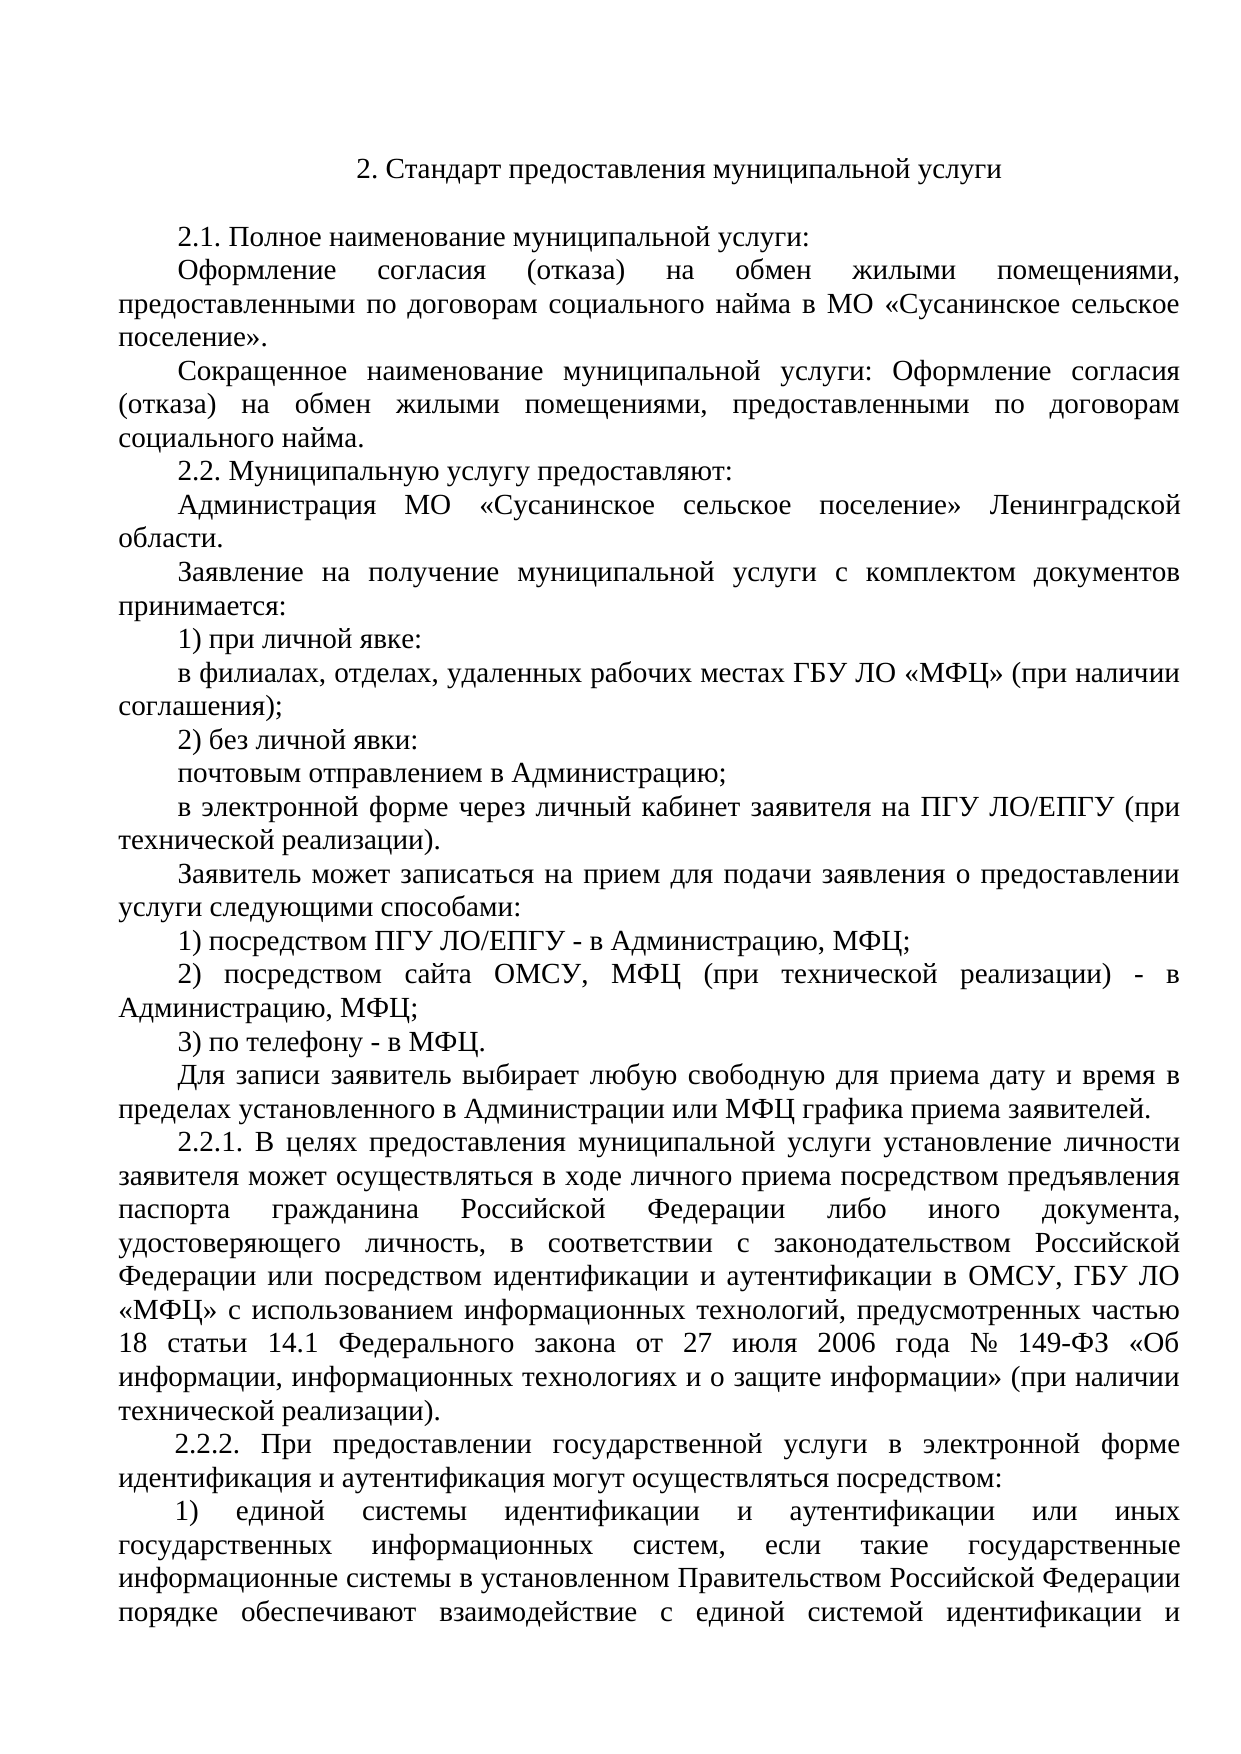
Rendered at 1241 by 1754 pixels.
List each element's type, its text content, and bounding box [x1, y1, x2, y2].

text 3) по телефону - в МФЦ. [118, 1024, 1181, 1057]
text 2.2.1. В целях предоставления муниципальной услуги установление личности заявителя может осуществляться в ходе личного приема посредством предъявления паспорта гражданина Российской Федерации либо иного документа, удостоверяющего личность, в соответствии с законодательством Российской Федерации или посредством идентификации и аутентификации в ОМСУ, ГБУ ЛО «МФЦ» с использованием информационных технологий, предусмотренных частью 18 статьи 14.1 Федерального закона от 27 июля 2006 года № 149-ФЗ «Об информации, информационных технологиях и о защите информации» (при наличии технической реализации). [118, 1124, 1181, 1426]
text Администрация МО «Сусанинское сельское поселение» Ленинградской области. [118, 487, 1181, 554]
text 2. Стандарт предоставления муниципальной услуги [118, 152, 1181, 185]
text почтовым отправлением в Администрацию; [118, 755, 1181, 789]
text 2.1. Полное наименование муниципальной услуги: [118, 219, 1181, 252]
text 2) посредством сайта ОМСУ, МФЦ (при технической реализации) - в Администрацию, МФЦ; [118, 957, 1181, 1024]
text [118, 1493, 1181, 1627]
text в филиалах, отделах, удаленных рабочих местах ГБУ ЛО «МФЦ» (при наличии соглашения); [118, 655, 1181, 722]
text Оформление согласия (отказа) на обмен жилыми помещениями, предоставленными по договорам социального найма в МО «Сусанинское сельское поселение». [118, 252, 1181, 353]
text 2.2.2. При предоставлении государственной услуги в электронной форме идентификация и аутентификация могут осуществляться посредством: [118, 1426, 1181, 1493]
text 1) при личной явке: [118, 621, 1181, 655]
text 2) без личной явки: [118, 722, 1181, 755]
text Заявление на получение муниципальной услуги с комплектом документов принимается: [118, 554, 1181, 621]
text 2.2. Муниципальную услугу предоставляют: [118, 453, 1181, 487]
text Для записи заявитель выбирает любую свободную для приема дату и время в пределах установленного в Администрации или МФЦ графика приема заявителей. [118, 1057, 1181, 1124]
text Сокращенное наименование муниципальной услуги: Оформление согласия (отказа) на обмен жилыми помещениями, предоставленными по договорам социального найма. [118, 353, 1181, 453]
text 1) посредством ПГУ ЛО/ЕПГУ - в Администрацию, МФЦ; [118, 923, 1181, 957]
text в электронной форме через личный кабинет заявителя на ПГУ ЛО/ЕПГУ (при технической реализации). [118, 789, 1181, 856]
text Заявитель может записаться на прием для подачи заявления о предоставлении услуги следующими способами: [118, 856, 1181, 923]
